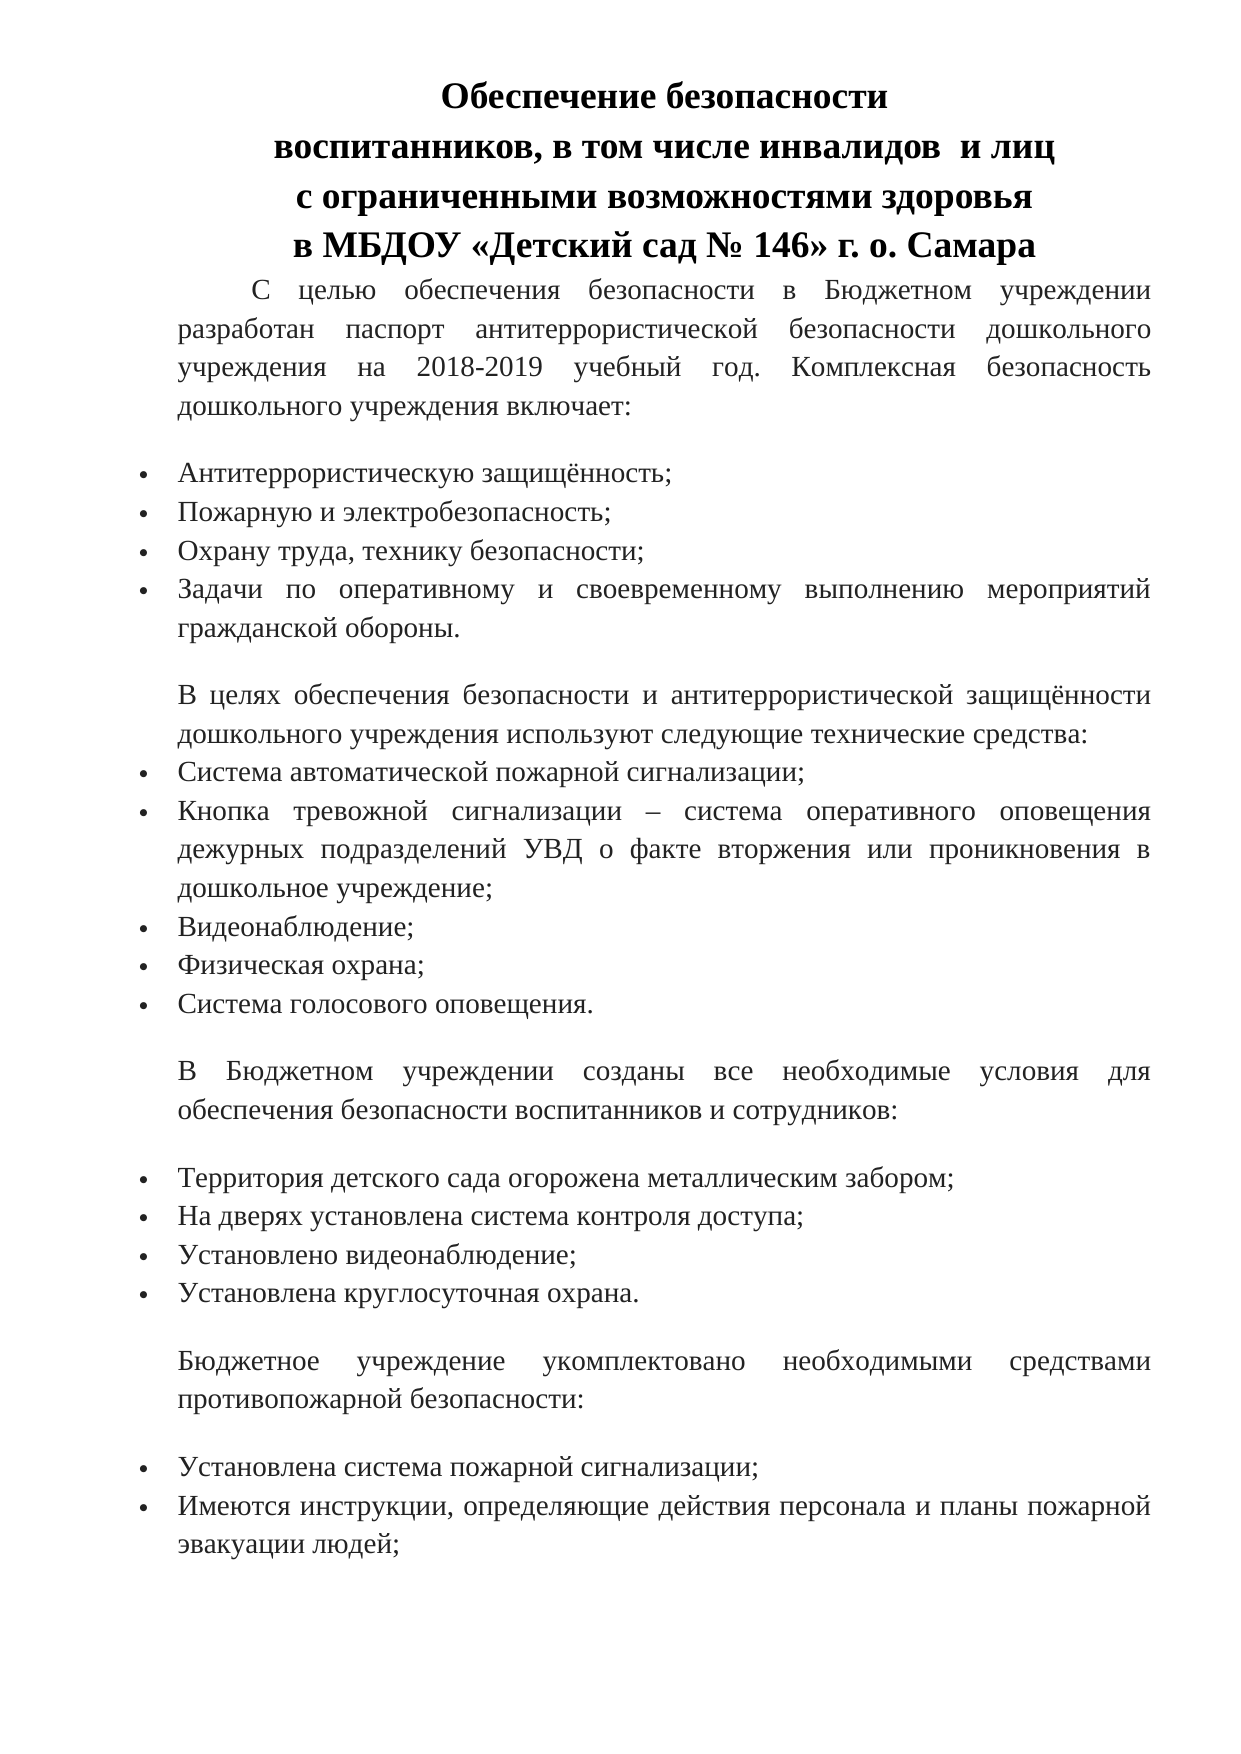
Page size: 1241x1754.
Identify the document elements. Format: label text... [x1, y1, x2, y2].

text В целях обеспечения безопасности и антитеррористической защищённости дошкольного учреждения используют следующие технические средства: [177, 677, 1152, 749]
list Установлена система пожарной сигнализации; [140, 1449, 1152, 1483]
list Пожарную и электробезопасность; [140, 494, 1152, 528]
list Охрану труда, технику безопасности; [140, 533, 1152, 566]
text в МБДОУ «Детский сад № 146» г. о. Самара [177, 223, 1152, 266]
list Установлена круглосуточная охрана. [140, 1275, 1152, 1309]
text с ограниченными возможностями здоровья [177, 173, 1152, 216]
list Территория детского сада огорожена металлическим забором; [140, 1160, 1152, 1193]
list Задачи по оперативному и своевременному выполнению мероприятий гражданской обороны. [140, 571, 1152, 643]
list Физическая охрана; [140, 947, 1152, 981]
list Видеонаблюдение; [140, 909, 1152, 942]
list Система автоматической пожарной сигнализации; [140, 754, 1152, 788]
list Кнопка тревожной сигнализации – система оперативного оповещения дежурных подразделений УВД о факте вторжения или проникновения в дошкольное учреждение; [140, 793, 1152, 904]
list Антитеррористическую защищённость; [140, 456, 1152, 489]
text В Бюджетном учреждении созданы все необходимые условия для обеспечения безопасности воспитанников и сотрудников: [177, 1053, 1152, 1126]
text С целью обеспечения безопасности в Бюджетном учреждении разработан паспорт антитеррористической безопасности дошкольного учреждения на 2018-2019 учебный год. Комплексная безопасность дошкольного учреждения включает: [177, 272, 1152, 421]
list Установлено видеонаблюдение; [140, 1237, 1152, 1270]
list Система голосового оповещения. [140, 986, 1152, 1019]
text Обеспечение безопасности [177, 74, 1152, 117]
list Имеются инструкции, определяющие действия персонала и планы пожарной эвакуации людей; [140, 1488, 1152, 1560]
list На дверях установлена система контроля доступа; [140, 1198, 1152, 1232]
text воспитанников, в том числе инвалидов и лиц [177, 123, 1152, 167]
text Бюджетное учреждение укомплектовано необходимыми средствами противопожарной безопасности: [177, 1343, 1152, 1415]
